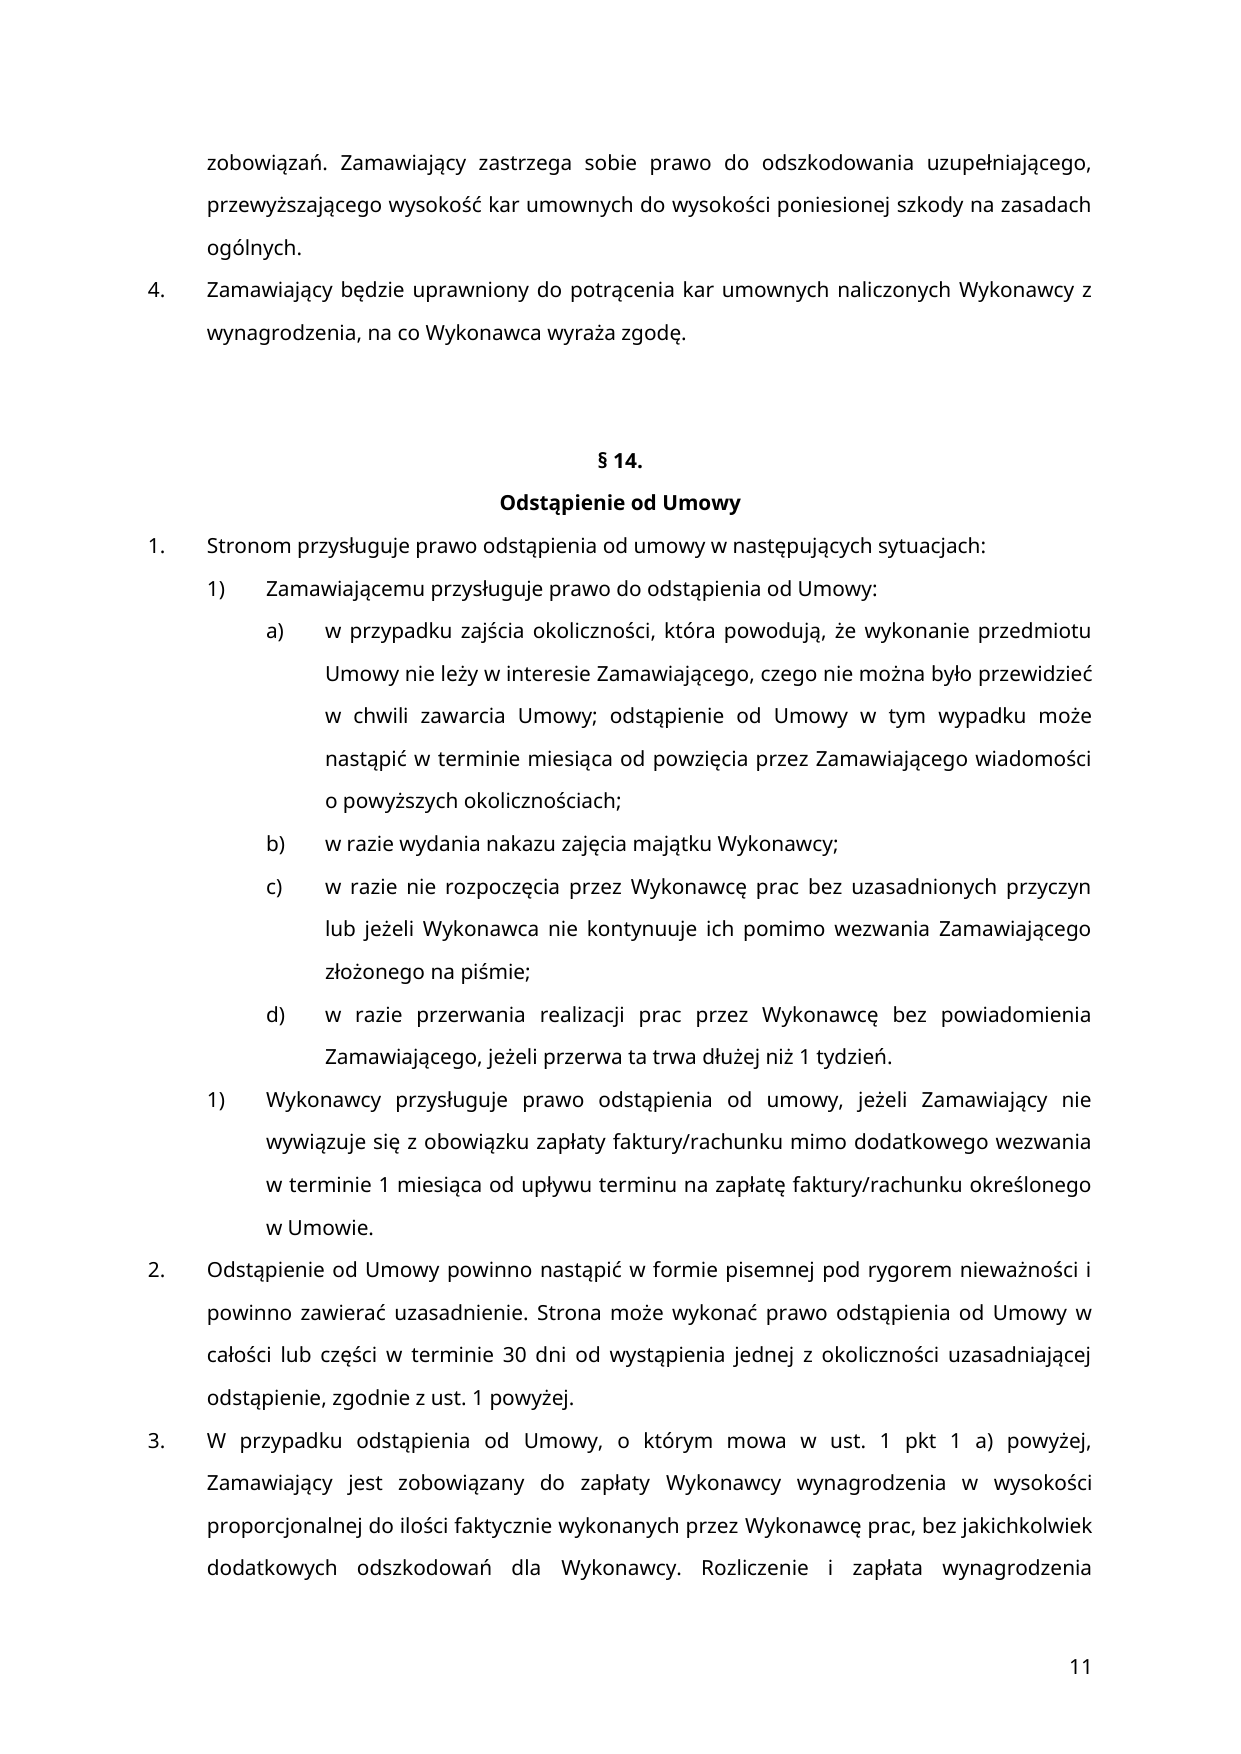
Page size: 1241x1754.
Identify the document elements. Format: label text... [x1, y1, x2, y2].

list Stronom przysługuje prawo odstąpienia od umowy w następujących sytuacjach: [148, 531, 1093, 559]
list Wykonawcy przysługuje prawo odstąpienia od umowy, jeżeli Zamawiający nie wywiązuje się z obowiązku zapłaty faktury/rachunku mimo dodatkowego wezwania w terminie 1 miesiąca od upływu terminu na zapłatę faktury/rachunku określonego w Umowie. [207, 1085, 1093, 1241]
list w razie przerwania realizacji prac przez Wykonawcę bez powiadomienia Zamawiającego, jeżeli przerwa ta trwa dłużej niż 1 tydzień. [266, 1000, 1093, 1071]
list Zamawiający będzie uprawniony do potrącenia kar umownych naliczonych Wykonawcy z wynagrodzenia, na co Wykonawca wyraża zgodę. [148, 275, 1093, 346]
text § 14. [148, 446, 1093, 474]
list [148, 148, 1093, 261]
list Odstąpienie od Umowy powinno nastąpić w formie pisemnej pod rygorem nieważności i powinno zawierać uzasadnienie. Strona może wykonać prawo odstąpienia od Umowy w całości lub części w terminie 30 dni od wystąpienia jednej z okoliczności uzasadniającej odstąpienie, zgodnie z ust. 1 powyżej. [148, 1255, 1093, 1412]
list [148, 1426, 1093, 1582]
list w razie wydania nakazu zajęcia majątku Wykonawcy; [266, 829, 1093, 858]
list w przypadku zajścia okoliczności, która powodują, że wykonanie przedmiotu Umowy nie leży w interesie Zamawiającego, czego nie można było przewidzieć w chwili zawarcia Umowy; odstąpienie od Umowy w tym wypadku może nastąpić w terminie miesiąca od powzięcia przez Zamawiającego wiadomości o powyższych okolicznościach; [266, 616, 1093, 815]
list Zamawiającemu przysługuje prawo do odstąpienia od Umowy: [207, 574, 1093, 602]
list w razie nie rozpoczęcia przez Wykonawcę prac bez uzasadnionych przyczyn lub jeżeli Wykonawca nie kontynuuje ich pomimo wezwania Zamawiającego złożonego na piśmie; [266, 872, 1093, 986]
text Odstąpienie od Umowy [148, 488, 1093, 517]
